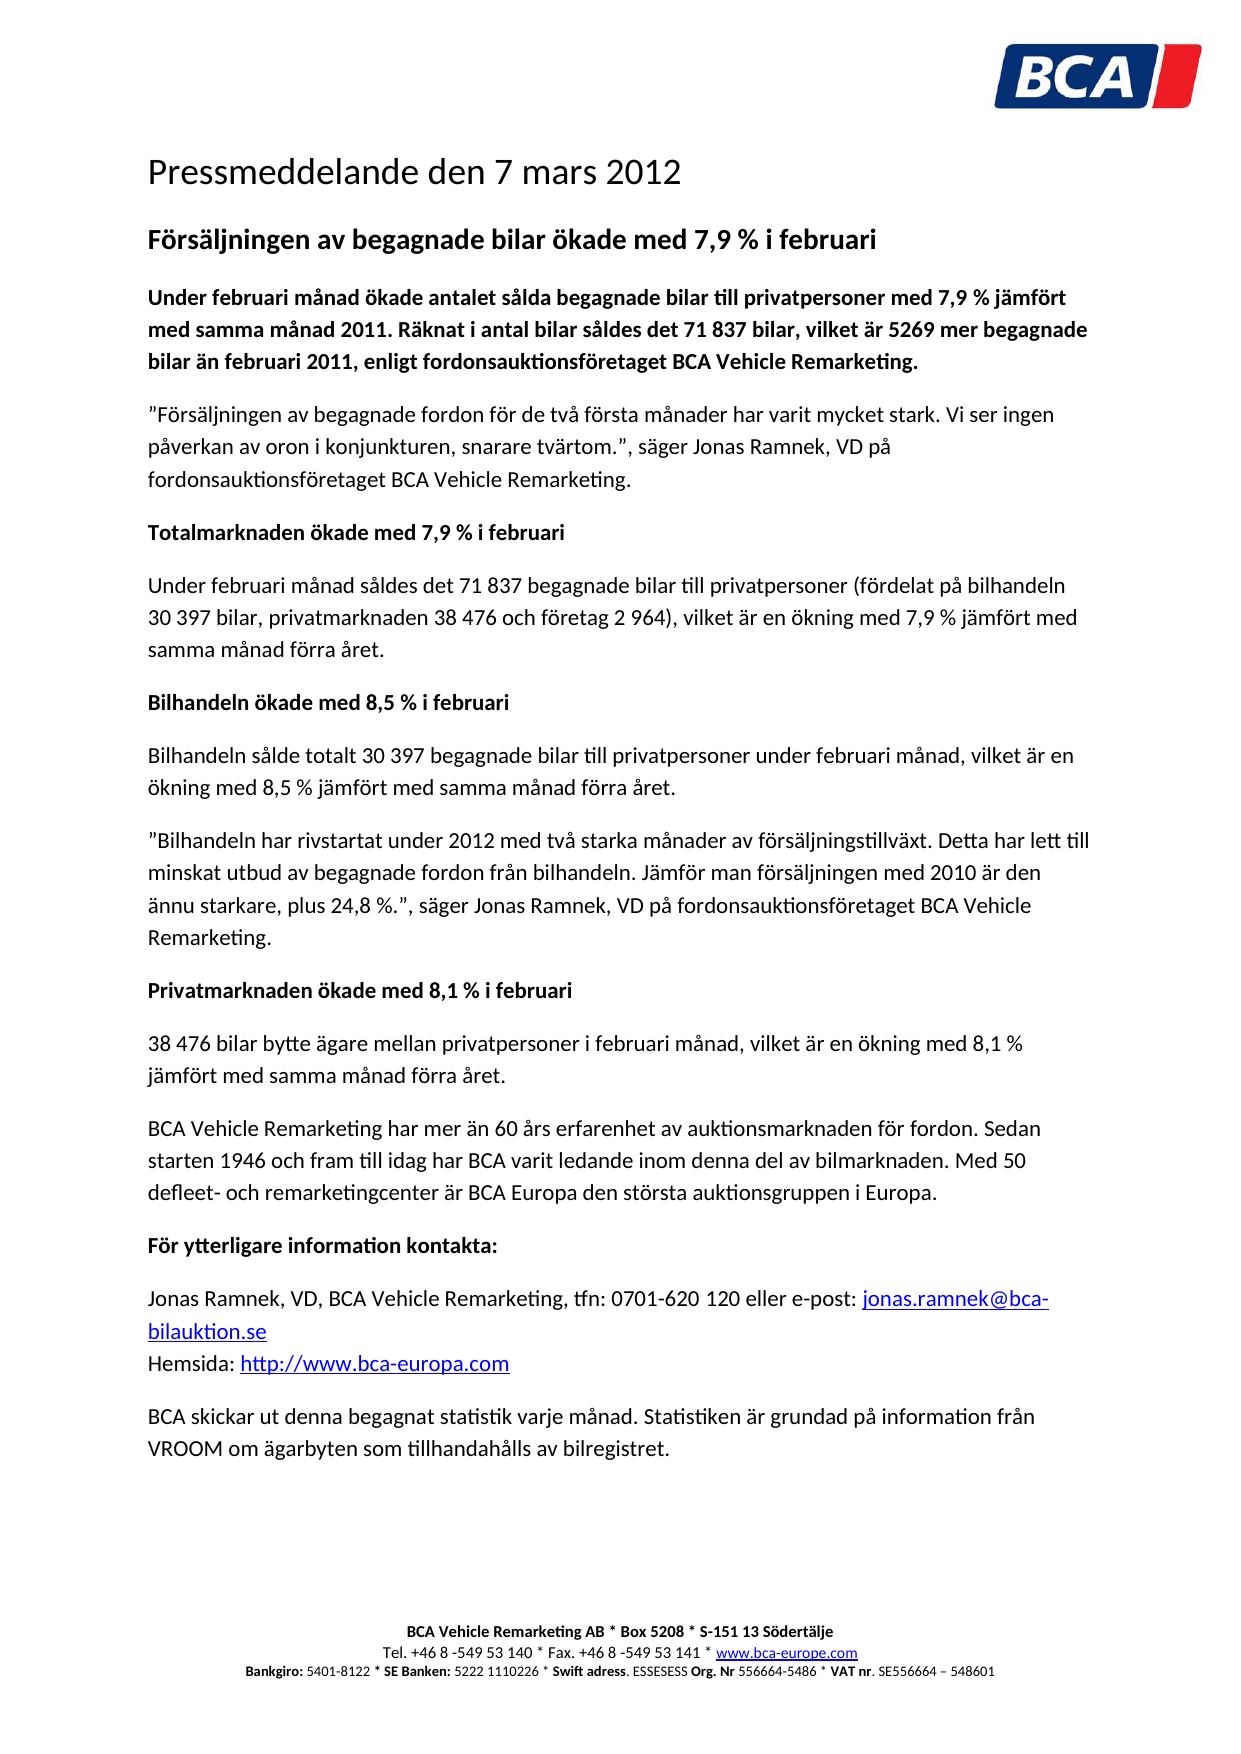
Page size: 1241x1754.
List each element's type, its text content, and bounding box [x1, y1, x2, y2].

text Jonas Ramnek, VD, BCA Vehicle Remarketing, tfn: 0701-620 120 eller e-post: jonas.ramnek@bca-bilauktion.se Hemsida: http://www.bca-europa.com [148, 1284, 1093, 1377]
text BCA Vehicle Remarketing har mer än 60 års erfarenhet av auktionsmarknaden för fordon. Sedan starten 1946 och fram till idag har BCA varit ledande inom denna del av bilmarknaden. Med 50 defleet- och remarketingcenter är BCA Europa den största auktionsgruppen i Europa. [148, 1114, 1093, 1207]
text 38 476 bilar bytte ägare mellan privatpersoner i februari månad, vilket är en ökning med 8,1 % jämfört med samma månad förra året. [148, 1029, 1093, 1089]
text Pressmeddelande den 7 mars 2012 [148, 148, 1093, 193]
text ”Försäljningen av begagnade fordon för de två första månader har varit mycket stark. Vi ser ingen påverkan av oron i konjunkturen, snarare tvärtom.”, säger Jonas Ramnek, VD på fordonsauktionsföretaget BCA Vehicle Remarketing. [148, 400, 1093, 493]
text ”Bilhandeln har rivstartat under 2012 med två starka månader av försäljningstillväxt. Detta har lett till minskat utbud av begagnade fordon från bilhandeln. Jämför man försäljningen med 2010 är den ännu starkare, plus 24,8 %.”, säger Jonas Ramnek, VD på fordonsauktionsföretaget BCA Vehicle Remarketing. [148, 826, 1093, 951]
text För ytterligare information kontakta: [148, 1232, 1093, 1259]
text Försäljningen av begagnade bilar ökade med 7,9 % i februari [148, 221, 1093, 257]
text BCA skickar ut denna begagnat statistik varje månad. Statistiken är grundad på information från VROOM om ägarbyten som tillhandahålls av bilregistret. [148, 1402, 1093, 1462]
text Under februari månad ökade antalet sålda begagnade bilar till privatpersoner med 7,9 % jämfört med samma månad 2011. Räknat i antal bilar såldes det 71 837 bilar, vilket är 5269 mer begagnade bilar än februari 2011, enligt fordonsauktionsföretaget BCA Vehicle Remarketing. [148, 283, 1093, 375]
text Bilhandeln ökade med 8,5 % i februari [148, 688, 1093, 716]
text Bilhandeln sålde totalt 30 397 begagnade bilar till privatpersoner under februari månad, vilket är en ökning med 8,5 % jämfört med samma månad förra året. [148, 741, 1093, 801]
text Privatmarknaden ökade med 8,1 % i februari [148, 976, 1093, 1004]
text Totalmarknaden ökade med 7,9 % i februari [148, 518, 1093, 546]
text Under februari månad såldes det 71 837 begagnade bilar till privatpersoner (fördelat på bilhandeln 30 397 bilar, privatmarknaden 38 476 och företag 2 964), vilket är en ökning med 7,9 % jämfört med samma månad förra året. [148, 571, 1093, 663]
